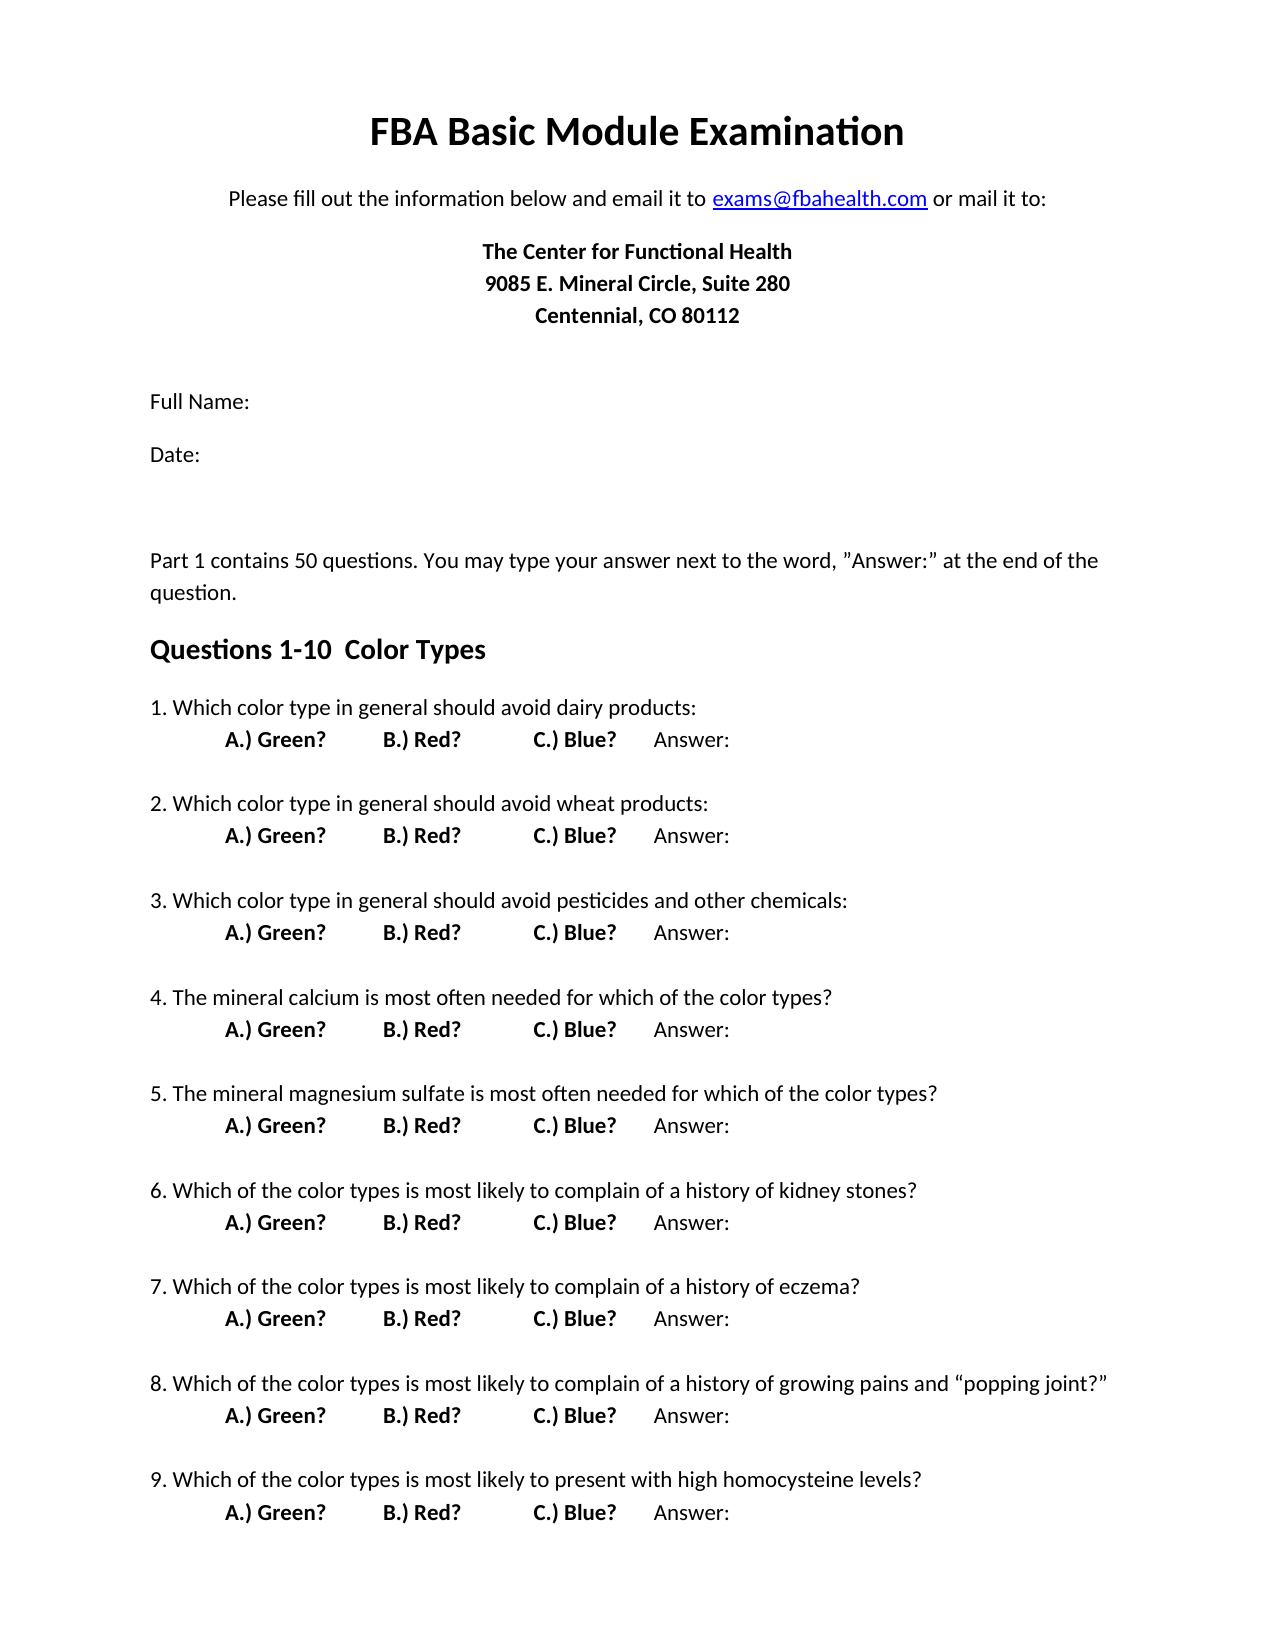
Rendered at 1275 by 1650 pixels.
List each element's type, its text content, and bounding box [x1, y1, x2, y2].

text 6. Which of the color types is most likely to complain of a history of kidney stones? [150, 1176, 1125, 1204]
text A.) Green? B.) Red? C.) Blue? Answer: [150, 1111, 1125, 1139]
text 7. Which of the color types is most likely to complain of a history of eczema? [150, 1272, 1125, 1300]
title FBA Basic Module Examination [150, 105, 1125, 156]
text Please fill out the information below and email it to exams@fbahealth.com or mail it to: [150, 184, 1125, 212]
text A.) Green? B.) Red? C.) Blue? Answer: [150, 1015, 1125, 1043]
text A.) Green? B.) Red? C.) Blue? Answer: [150, 822, 1125, 850]
text 4. The mineral calcium is most often needed for which of the color types? [150, 983, 1125, 1011]
text 8. Which of the color types is most likely to complain of a history of growing pains and “popping joint?” [150, 1369, 1125, 1397]
subtitle Questions 1-10 Color Types [150, 631, 1125, 667]
text Part 1 contains 50 questions. You may type your answer next to the word, ”Answer:” at the end of the question. [150, 546, 1125, 606]
text A.) Green? B.) Red? C.) Blue? Answer: [225, 725, 1125, 753]
text 2. Which color type in general should avoid wheat products: [150, 789, 1125, 817]
text Centennial, CO 80112 [150, 302, 1125, 330]
text Full Name: [150, 387, 1125, 415]
subtitle 9085 E. Mineral Circle, Suite 280 [150, 269, 1125, 297]
text A.) Green? B.) Red? C.) Blue? Answer: [150, 918, 1125, 946]
text 9. Which of the color types is most likely to present with high homocysteine levels? [150, 1465, 1125, 1493]
text A.) Green? B.) Red? C.) Blue? Answer: [150, 1208, 1125, 1236]
text A.) Green? B.) Red? C.) Blue? Answer: [150, 1401, 1125, 1429]
text The Center for Functional Health [150, 237, 1125, 265]
text Date: [150, 440, 1125, 468]
text A.) Green? B.) Red? C.) Blue? Answer: [150, 1304, 1125, 1332]
text 1. Which color type in general should avoid dairy products: [150, 693, 1125, 721]
text 3. Which color type in general should avoid pesticides and other chemicals: [150, 886, 1125, 914]
text A.) Green? B.) Red? C.) Blue? Answer: [150, 1498, 1125, 1526]
text 5. The mineral magnesium sulfate is most often needed for which of the color types? [150, 1079, 1125, 1107]
